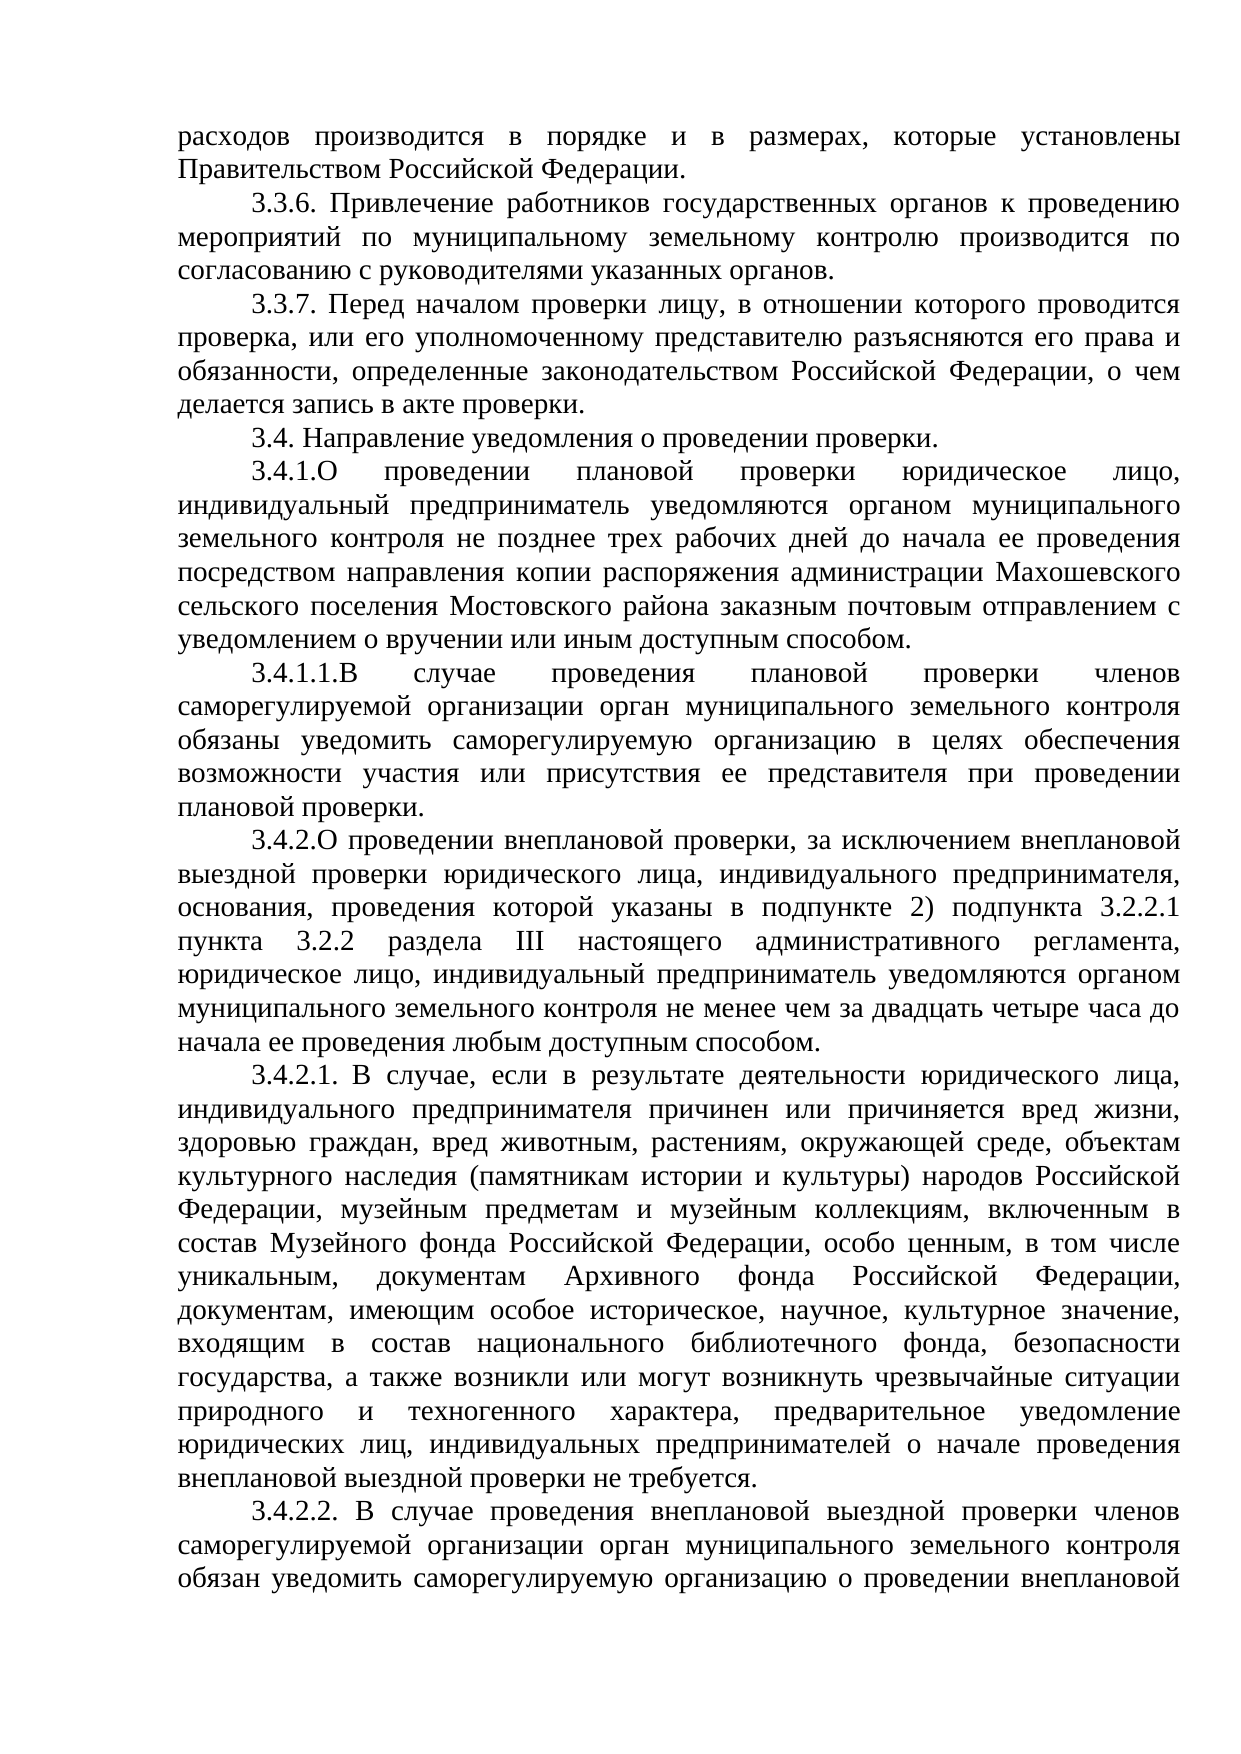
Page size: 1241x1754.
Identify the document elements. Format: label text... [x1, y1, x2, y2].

text 3.4. Направление уведомления о проведении проверки. [177, 420, 1181, 453]
text 3.4.1.1.В случае проведения плановой проверки членов саморегулируемой организации орган муниципального земельного контроля обязаны уведомить саморегулируемую организацию в целях обеспечения возможности участия или присутствия ее представителя при проведении плановой проверки. [177, 655, 1181, 822]
text 3.4.2.1. В случае, если в результате деятельности юридического лица, индивидуального предпринимателя причинен или причиняется вред жизни, здоровью граждан, вред животным, растениям, окружающей среде, объектам культурного наследия (памятникам истории и культуры) народов Российской Федерации, музейным предметам и музейным коллекциям, включенным в состав Музейного фонда Российской Федерации, особо ценным, в том числе уникальным, документам Архивного фонда Российской Федерации, документам, имеющим особое историческое, научное, культурное значение, входящим в состав национального библиотечного фонда, безопасности государства, а также возникли или могут возникнуть чрезвычайные ситуации природного и техногенного характера, предварительное уведомление юридических лиц, индивидуальных предпринимателей о начале проведения внеплановой выездной проверки не требуется. [177, 1057, 1181, 1493]
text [177, 1493, 1181, 1594]
text 3.3.6. Привлечение работников государственных органов к проведению мероприятий по муниципальному земельному контролю производится по согласованию с руководителями указанных органов. [177, 185, 1181, 286]
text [177, 118, 1181, 185]
text 3.3.7. Перед началом проверки лицу, в отношении которого проводится проверка, или его уполномоченному представителю разъясняются его права и обязанности, определенные законодательством Российской Федерации, о чем делается запись в акте проверки. [177, 286, 1181, 420]
text 3.4.1.О проведении плановой проверки юридическое лицо, индивидуальный предприниматель уведомляются органом муниципального земельного контроля не позднее трех рабочих дней до начала ее проведения посредством направления копии распоряжения администрации Махошевского сельского поселения Мостовского района заказным почтовым отправлением с уведомлением о вручении или иным доступным способом. [177, 453, 1181, 655]
text 3.4.2.О проведении внеплановой проверки, за исключением внеплановой выездной проверки юридического лица, индивидуального предпринимателя, основания, проведения которой указаны в подпункте 2) подпункта 3.2.2.1 пункта 3.2.2 раздела III настоящего административного регламента, юридическое лицо, индивидуальный предприниматель уведомляются органом муниципального земельного контроля не менее чем за двадцать четыре часа до начала ее проведения любым доступным способом. [177, 822, 1181, 1057]
